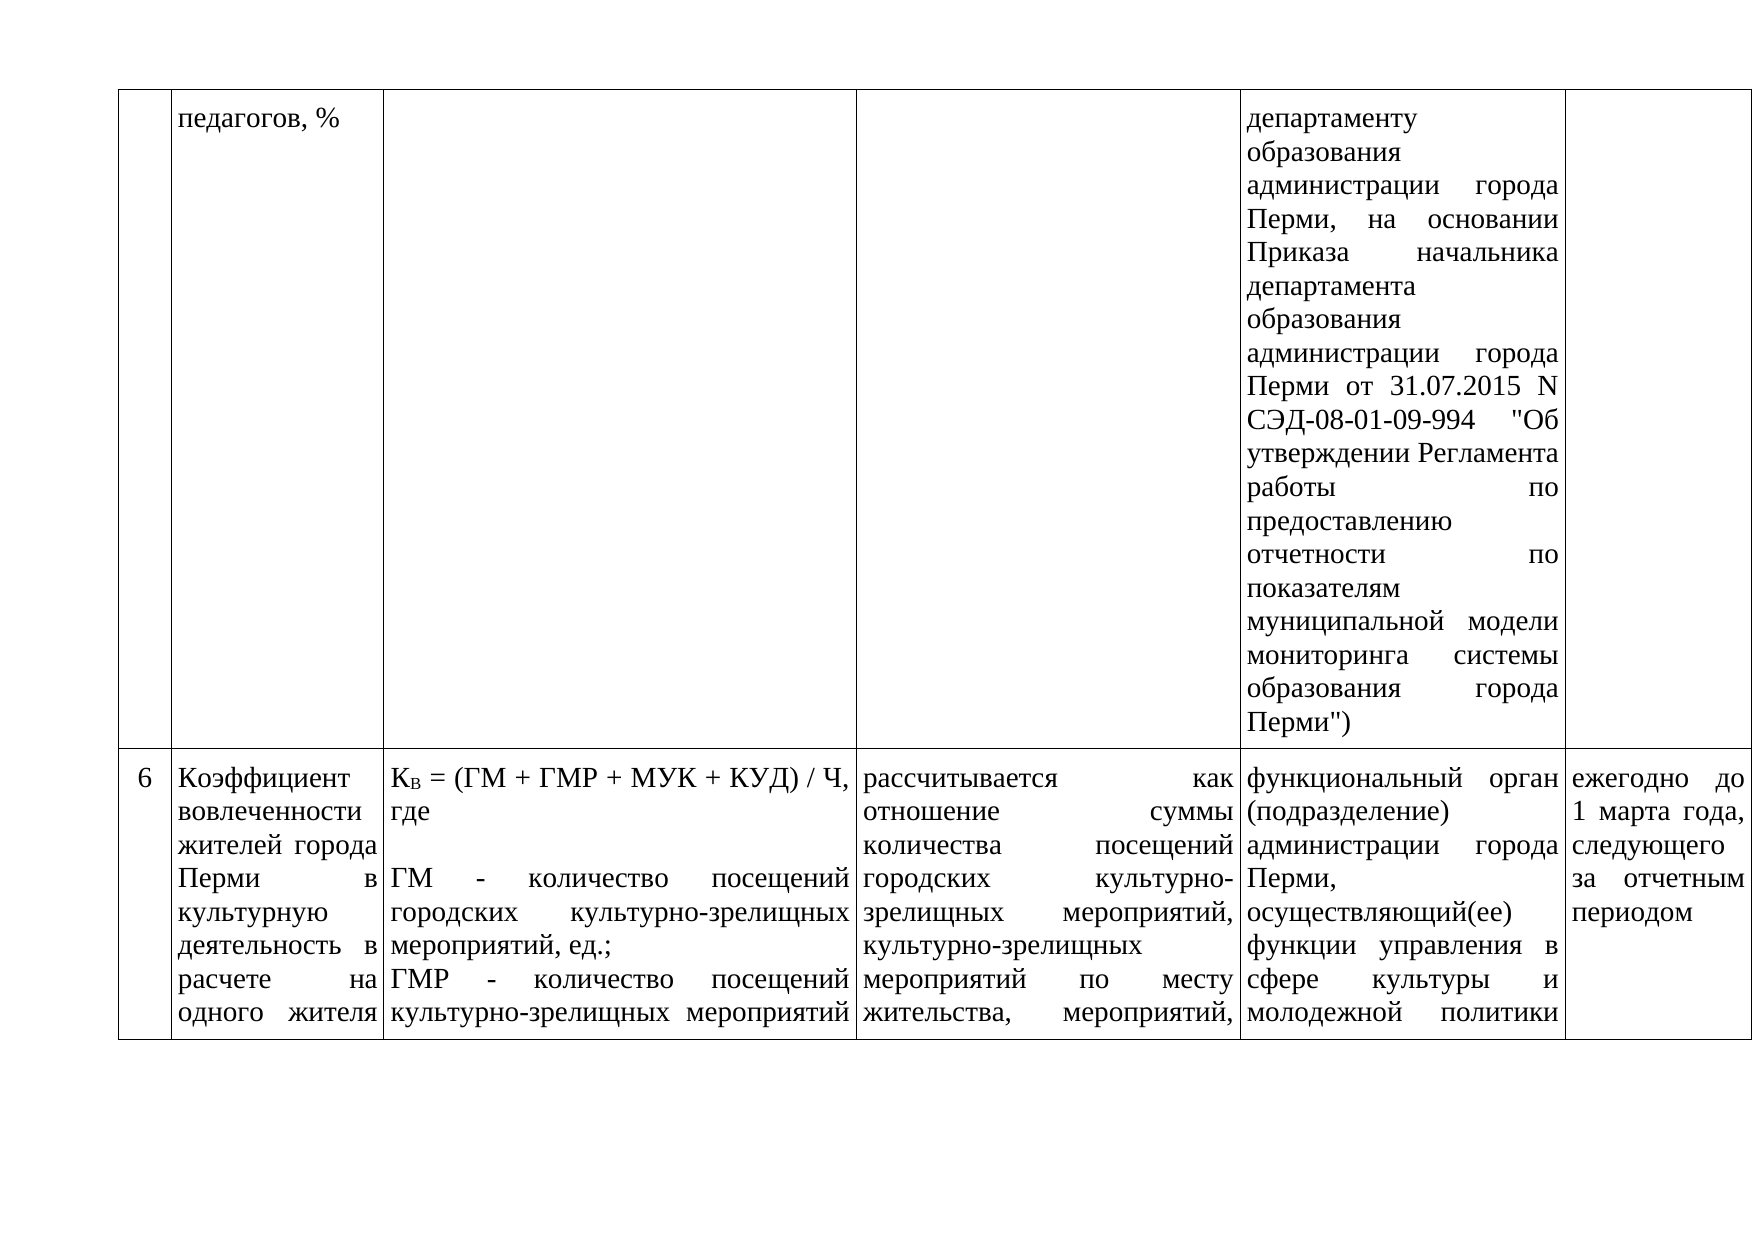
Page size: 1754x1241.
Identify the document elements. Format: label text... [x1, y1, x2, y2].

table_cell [857, 749, 1240, 1039]
table_cell 5 [119, 90, 171, 748]
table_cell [384, 90, 856, 748]
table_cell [384, 749, 856, 1039]
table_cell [172, 90, 383, 748]
table_cell 6 [119, 749, 171, 1039]
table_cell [1241, 749, 1565, 1039]
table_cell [1241, 90, 1565, 748]
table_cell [1566, 749, 1751, 1039]
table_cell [857, 90, 1240, 748]
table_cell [172, 749, 383, 1039]
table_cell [1566, 90, 1751, 748]
